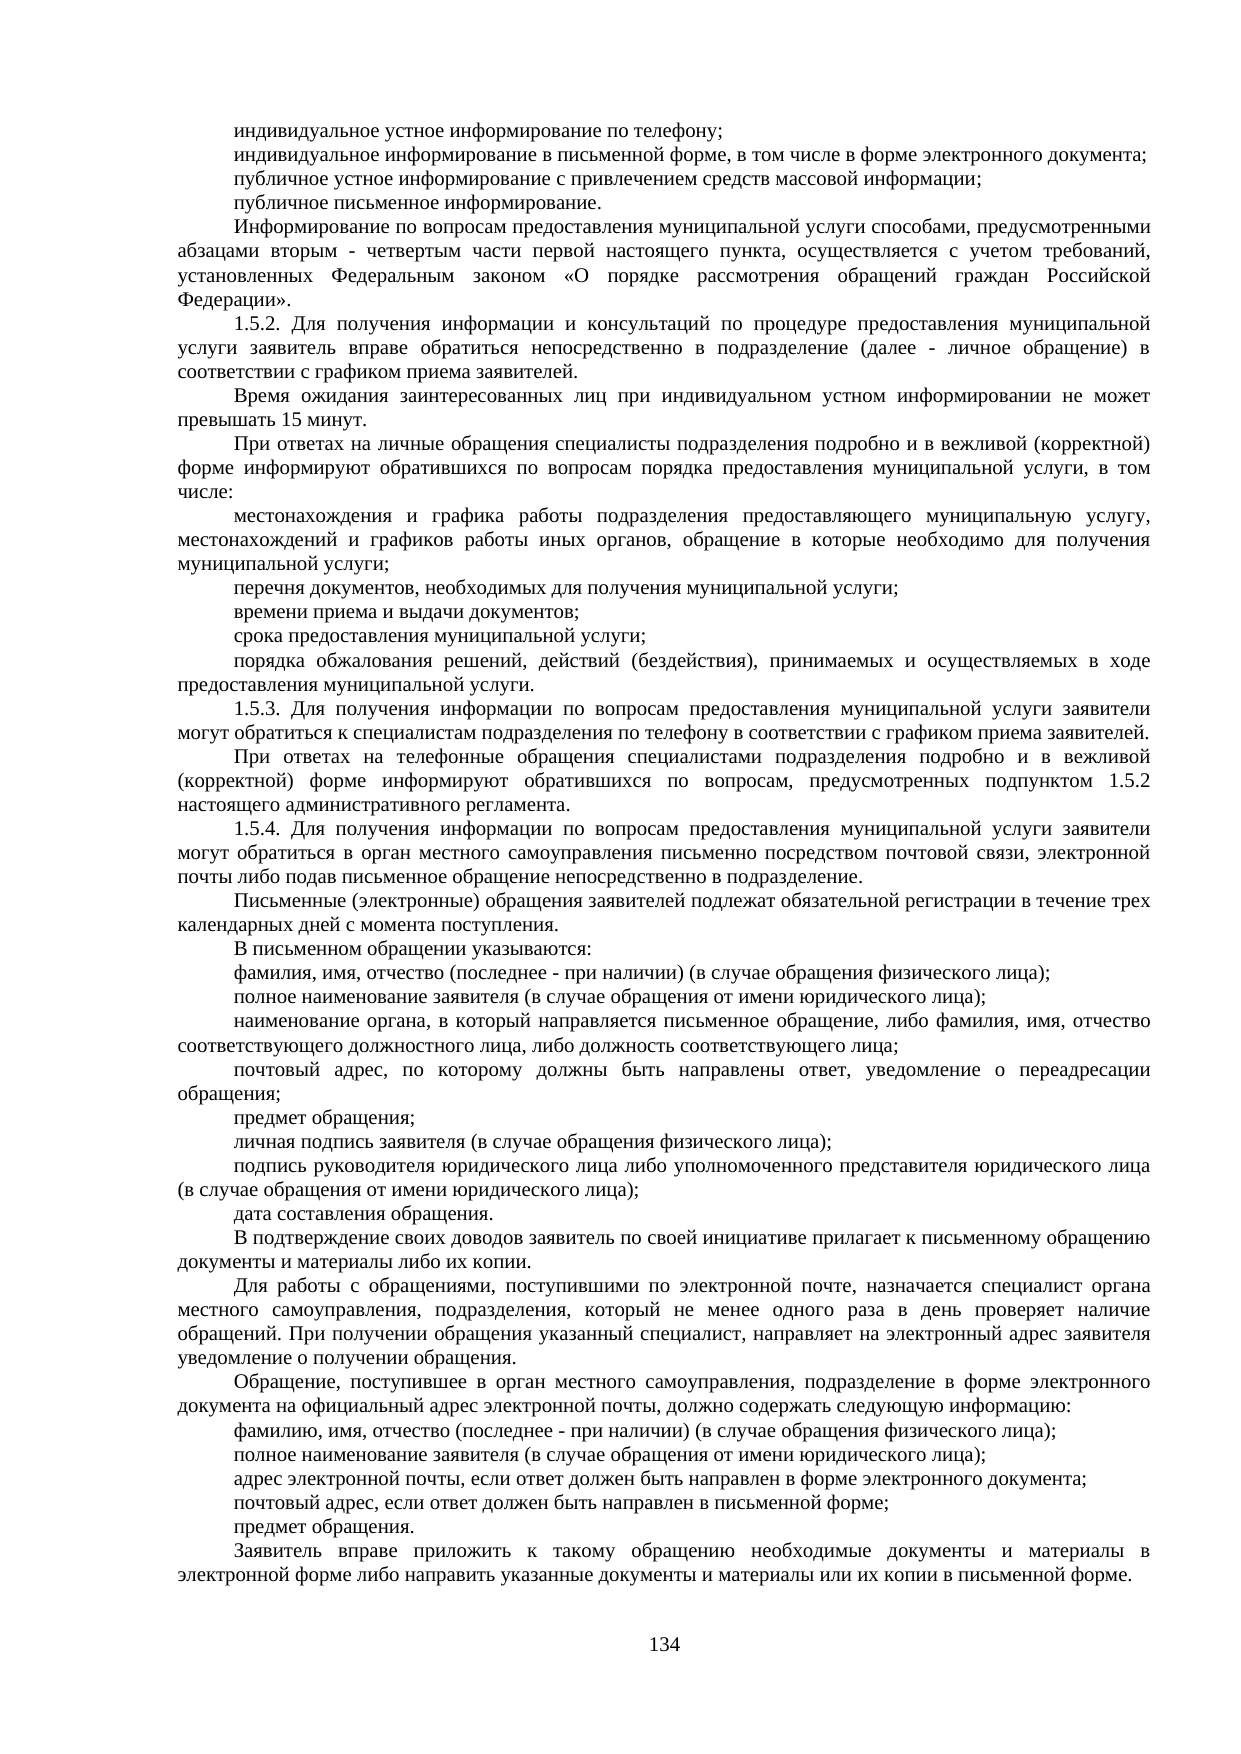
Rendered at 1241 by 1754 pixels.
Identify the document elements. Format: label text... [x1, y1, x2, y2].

text полное наименование заявителя (в случае обращения от имени юридического лица); [177, 984, 1152, 1008]
text публичное письменное информирование. [177, 190, 1152, 214]
text предмет обращения; [177, 1105, 1152, 1129]
text порядка обжалования решений, действий (бездействия), принимаемых и осуществляемых в ходе предоставления муниципальной услуги. [177, 647, 1152, 696]
text предмет обращения. [177, 1514, 1152, 1538]
text фамилию, имя, отчество (последнее - при наличии) (в случае обращения физического лица); [177, 1417, 1152, 1442]
text Заявитель вправе приложить к такому обращению необходимые документы и материалы в электронной форме либо направить указанные документы и материалы или их копии в письменной форме. [177, 1538, 1152, 1586]
text почтовый адрес, если ответ должен быть направлен в письменной форме; [177, 1490, 1152, 1514]
text Письменные (электронные) обращения заявителей подлежат обязательной регистрации в течение трех календарных дней с момента поступления. [177, 888, 1152, 936]
text личная подпись заявителя (в случае обращения физического лица); [177, 1129, 1152, 1153]
text Обращение, поступившее в орган местного самоуправления, подразделение в форме электронного документа на официальный адрес электронной почты, должно содержать следующую информацию: [177, 1369, 1152, 1417]
text индивидуальное информирование в письменной форме, в том числе в форме электронного документа; [177, 142, 1152, 166]
text Для работы с обращениями, поступившими по электронной почте, назначается специалист органа местного самоуправления, подразделения, который не менее одного раза в день проверяет наличие обращений. При получении обращения указанный специалист, направляет на электронный адрес заявителя уведомление о получении обращения. [177, 1273, 1152, 1369]
text наименование органа, в который направляется письменное обращение, либо фамилия, имя, отчество соответствующего должностного лица, либо должность соответствующего лица; [177, 1008, 1152, 1057]
text Информирование по вопросам предоставления муниципальной услуги способами, предусмотренными абзацами вторым - четвертым части первой настоящего пункта, осуществляется с учетом требований, установленных Федеральным законом «О порядке рассмотрения обращений граждан Российской Федерации». [177, 214, 1152, 311]
text перечня документов, необходимых для получения муниципальной услуги; [177, 575, 1152, 599]
text дата составления обращения. [177, 1201, 1152, 1225]
text 1.5.3. Для получения информации по вопросам предоставления муниципальной услуги заявители могут обратиться к специалистам подразделения по телефону в соответствии с графиком приема заявителей. [177, 696, 1152, 744]
text фамилия, имя, отчество (последнее - при наличии) (в случае обращения физического лица); [177, 960, 1152, 984]
text В письменном обращении указываются: [177, 936, 1152, 960]
text индивидуальное устное информирование по телефону; [177, 118, 1152, 142]
text срока предоставления муниципальной услуги; [177, 623, 1152, 647]
text При ответах на телефонные обращения специалистами подразделения подробно и в вежливой (корректной) форме информируют обратившихся по вопросам, предусмотренных подпунктом 1.5.2 настоящего административного регламента. [177, 744, 1152, 816]
text подпись руководителя юридического лица либо уполномоченного представителя юридического лица (в случае обращения от имени юридического лица); [177, 1153, 1152, 1201]
text 1.5.2. Для получения информации и консультаций по процедуре предоставления муниципальной услуги заявитель вправе обратиться непосредственно в подразделение (далее - личное обращение) в соответствии с графиком приема заявителей. [177, 311, 1152, 383]
text адрес электронной почты, если ответ должен быть направлен в форме электронного документа; [177, 1466, 1152, 1490]
text местонахождения и графика работы подразделения предоставляющего муниципальную услугу, местонахождений и графиков работы иных органов, обращение в которые необходимо для получения муниципальной услуги; [177, 503, 1152, 575]
text публичное устное информирование с привлечением средств массовой информации; [177, 166, 1152, 190]
text времени приема и выдачи документов; [177, 599, 1152, 623]
text полное наименование заявителя (в случае обращения от имени юридического лица); [177, 1442, 1152, 1466]
text Время ожидания заинтересованных лиц при индивидуальном устном информировании не может превышать 15 минут. [177, 383, 1152, 431]
text В подтверждение своих доводов заявитель по своей инициативе прилагает к письменному обращению документы и материалы либо их копии. [177, 1225, 1152, 1273]
text При ответах на личные обращения специалисты подразделения подробно и в вежливой (корректной) форме информируют обратившихся по вопросам порядка предоставления муниципальной услуги, в том числе: [177, 431, 1152, 503]
text почтовый адрес, по которому должны быть направлены ответ, уведомление о переадресации обращения; [177, 1057, 1152, 1105]
text 1.5.4. Для получения информации по вопросам предоставления муниципальной услуги заявители могут обратиться в орган местного самоуправления письменно посредством почтовой связи, электронной почты либо подав письменное обращение непосредственно в подразделение. [177, 816, 1152, 888]
